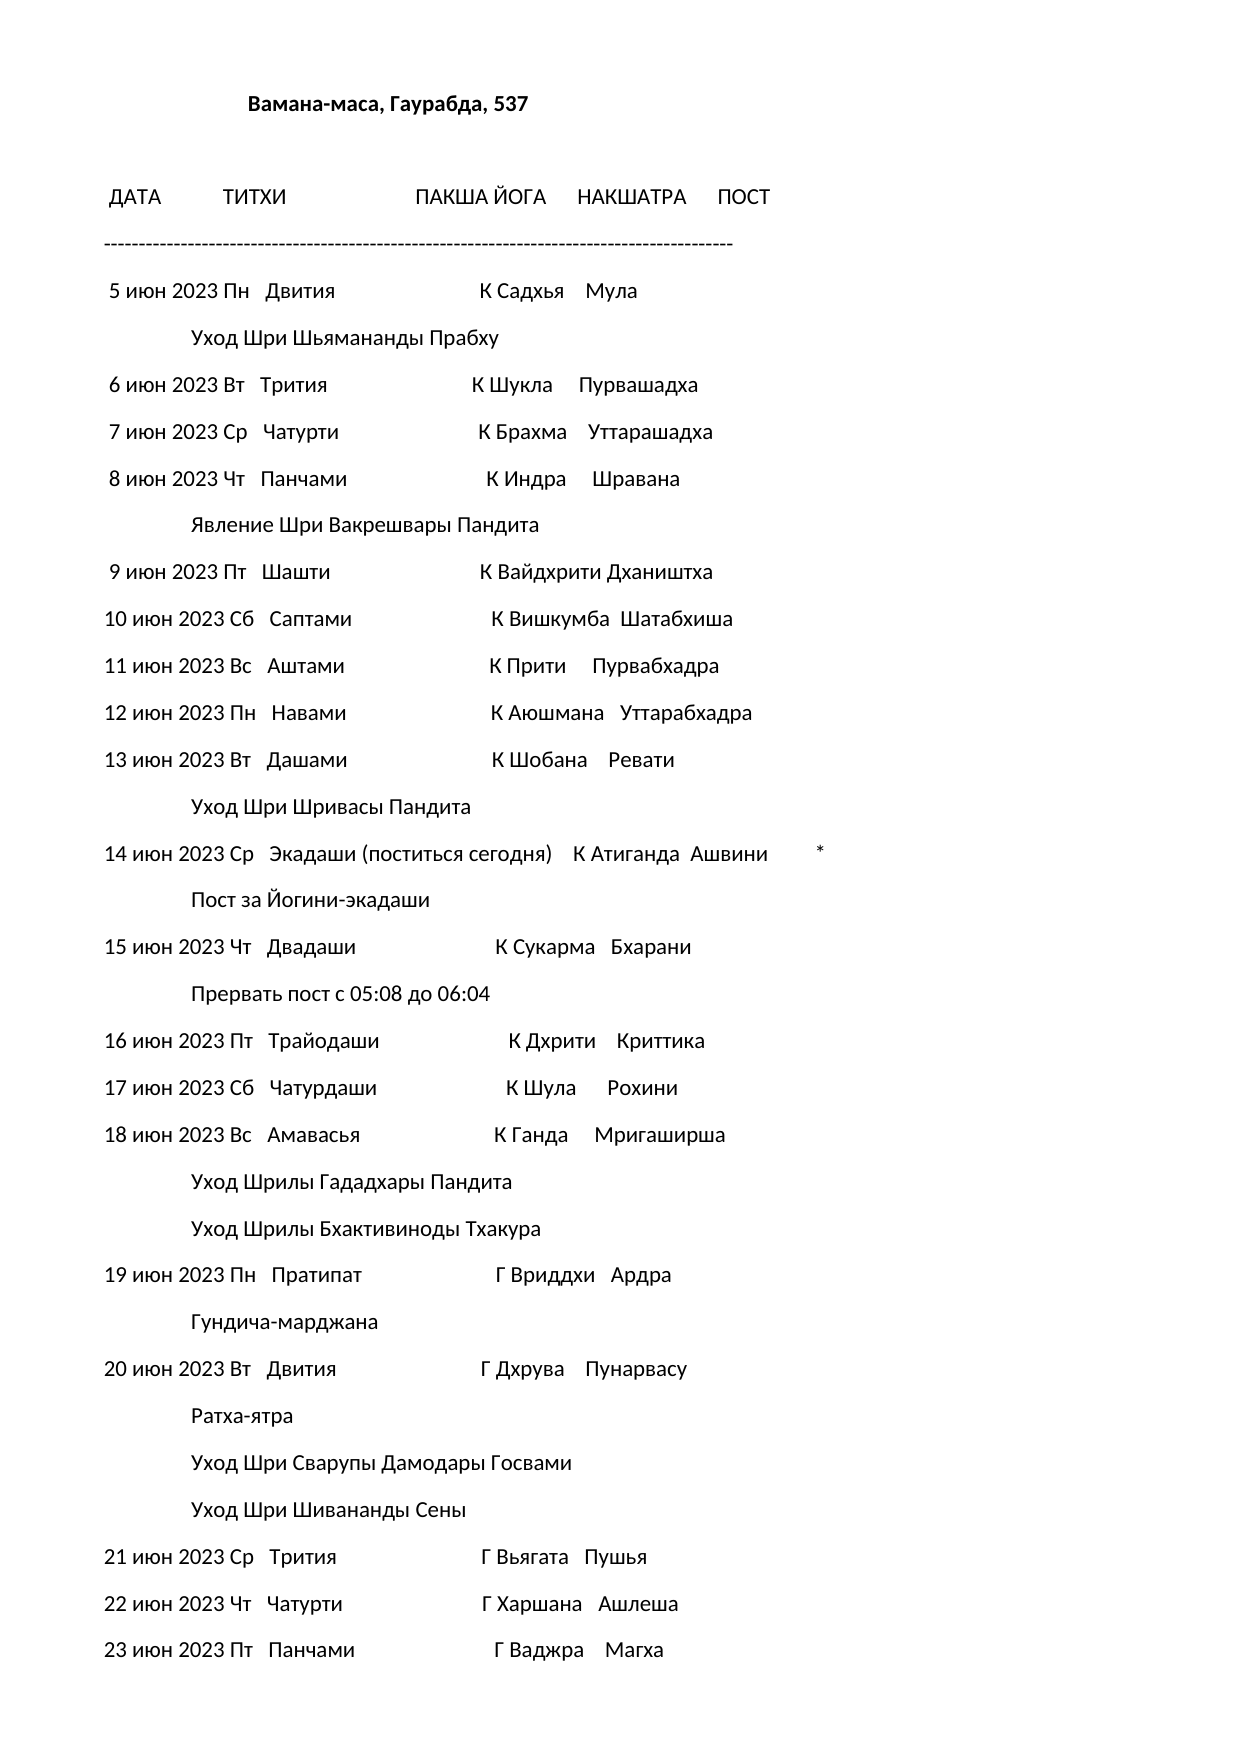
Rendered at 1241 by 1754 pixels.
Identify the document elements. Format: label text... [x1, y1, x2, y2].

text 21 июн 2023 Ср Трития Г Вьягата Пушья [103, 1542, 1167, 1570]
text Вамана-маса, Гаурабда, 537 [103, 89, 1167, 117]
text Уход Шри Шривасы Пандита [103, 792, 1167, 820]
text Гундича-марджана [103, 1307, 1167, 1335]
text 20 июн 2023 Вт Двития Г Дхрува Пунарвасу [103, 1354, 1167, 1382]
text 17 июн 2023 Сб Чатурдаши К Шула Рохини [103, 1073, 1167, 1101]
text 10 июн 2023 Сб Саптами К Вишкумба Шатабхиша [103, 604, 1167, 632]
text Явление Шри Вакрешвары Пандита [103, 511, 1167, 538]
text 22 июн 2023 Чт Чатурти Г Харшана Ашлеша [103, 1589, 1167, 1617]
text Уход Шри Шьямананды Прабху [103, 323, 1167, 351]
text 11 июн 2023 Вс Аштами К Прити Пурвабхадра [103, 651, 1167, 679]
text Ратха-ятра [103, 1401, 1167, 1429]
text 13 июн 2023 Вт Дашами К Шобана Ревати [103, 745, 1167, 773]
text 9 июн 2023 Пт Шашти К Вайдхрити Дхаништха [103, 557, 1167, 585]
text Уход Шрилы Бхактивиноды Тхакура [103, 1214, 1167, 1242]
text 18 июн 2023 Вс Амавасья К Ганда Мригаширша [103, 1120, 1167, 1148]
text Пост за Йогини-экадаши [103, 886, 1167, 913]
text 14 июн 2023 Ср Экадаши (поститься сегодня) К Атиганда Ашвини * [103, 839, 1167, 867]
text ------------------------------------------------------------------------------------------ [103, 229, 1167, 257]
text Прервать пост с 05:08 до 06:04 [103, 979, 1167, 1007]
text 23 июн 2023 Пт Панчами Г Ваджра Магха [103, 1636, 1167, 1663]
text ДАТА ТИТХИ ПАКША ЙОГА НАКШАТРА ПОСТ [103, 182, 1167, 210]
text 15 июн 2023 Чт Двадаши К Сукарма Бхарани [103, 932, 1167, 960]
text Уход Шри Шивананды Сены [103, 1495, 1167, 1523]
text Уход Шрилы Гададхары Пандита [103, 1167, 1167, 1195]
text 19 июн 2023 Пн Пратипат Г Вриддхи Ардра [103, 1261, 1167, 1288]
text 6 июн 2023 Вт Трития К Шукла Пурвашадха [103, 370, 1167, 398]
text 16 июн 2023 Пт Трайодаши К Дхрити Криттика [103, 1026, 1167, 1054]
text 7 июн 2023 Ср Чатурти К Брахма Уттарашадха [103, 417, 1167, 445]
text 8 июн 2023 Чт Панчами К Индра Шравана [103, 464, 1167, 492]
text 12 июн 2023 Пн Навами К Аюшмана Уттарабхадра [103, 698, 1167, 726]
text Уход Шри Сварупы Дамодары Госвами [103, 1448, 1167, 1476]
text 5 июн 2023 Пн Двития К Садхья Мула [103, 276, 1167, 304]
